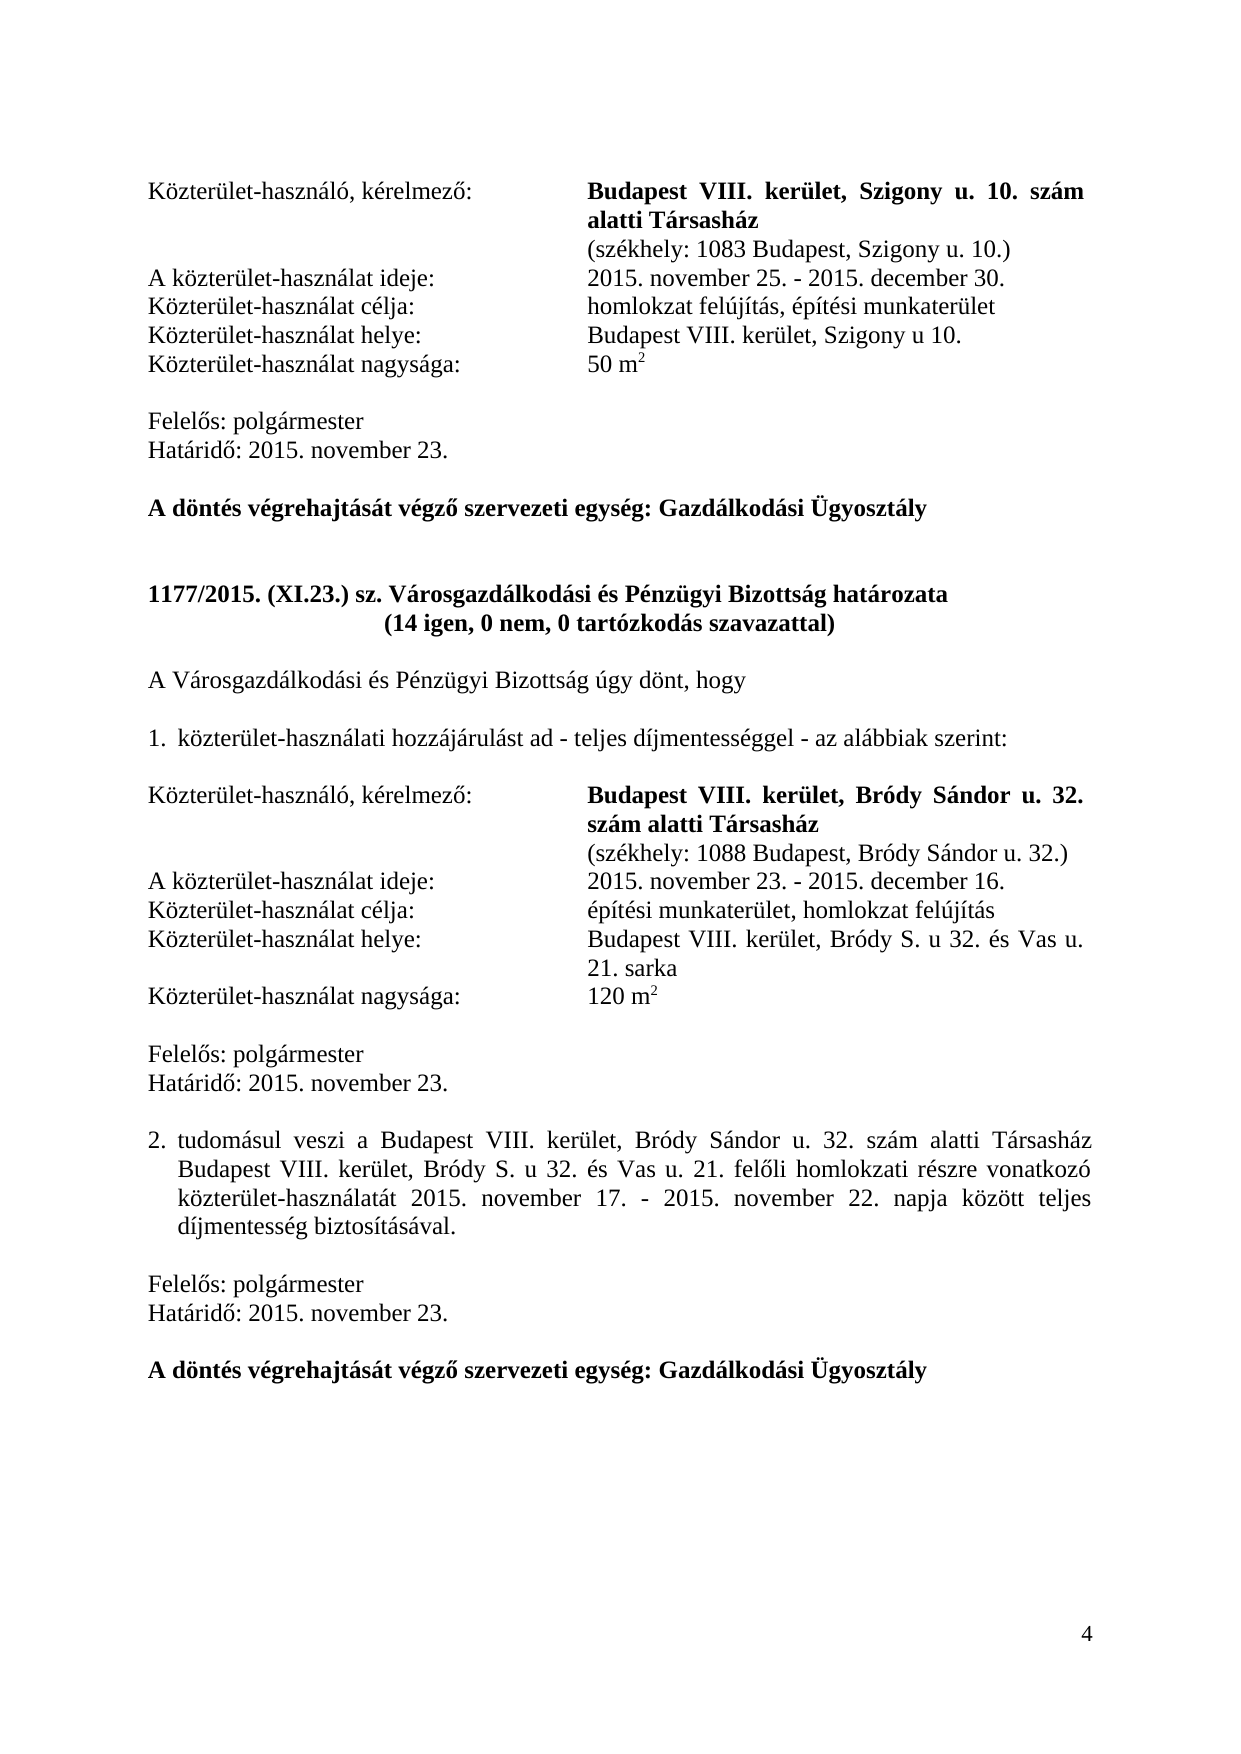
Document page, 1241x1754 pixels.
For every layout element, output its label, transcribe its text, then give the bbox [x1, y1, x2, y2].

text A döntés végrehajtását végző szervezeti egység: Gazdálkodási Ügyosztály [148, 1355, 1093, 1384]
list közterület-használati hozzájárulást ad - teljes díjmentességgel - az alábbiak szerint: [148, 723, 1093, 751]
table_header Közterület-használó, kérelmező: A közterület-használat ideje: Közterület-használat célja: Közterület-használat helye: Közterület-használat nagysága: [136, 780, 576, 1039]
text Felelős: polgármester [148, 1039, 1093, 1068]
table_header Közterület-használó, kérelmező: A közterület-használat ideje: Közterület-használat célja: Közterület-használat helye: Közterület-használat nagysága: [136, 176, 576, 406]
text Határidő: 2015. november 23. [148, 435, 1093, 464]
text A döntés végrehajtását végző szervezeti egység: Gazdálkodási Ügyosztály [148, 493, 1093, 521]
text (14 igen, 0 nem, 0 tartózkodás szavazattal) [384, 608, 1093, 636]
text 1177/2015. (XI.23.) sz. Városgazdálkodási és Pénzügyi Bizottság határozata [148, 579, 1093, 608]
table_header Budapest VIII. kerület, Bródy Sándor u. 32. szám alatti Társasház (székhely: 1088 Budapest, Bródy Sándor u. 32.) 2015. november 23. - 2015. december 16. építési munkaterület, homlokzat felújítás Budapest VIII. kerület, Bródy S. u 32. és Vas u. 21. sarka 120 m2 [576, 780, 1096, 1039]
text Határidő: 2015. november 23. [148, 1068, 1093, 1096]
text A Városgazdálkodási és Pénzügyi Bizottság úgy dönt, hogy [148, 665, 1093, 694]
text Határidő: 2015. november 23. [148, 1298, 1093, 1326]
text Felelős: polgármester [148, 1269, 1093, 1298]
text Felelős: polgármester [148, 406, 1093, 435]
list tudomásul veszi a Budapest VIII. kerület, Bródy Sándor u. 32. szám alatti Társasház Budapest VIII. kerület, Bródy S. u 32. és Vas u. 21. felőli homlokzati részre vonatkozó közterület-használatát 2015. november 17. - 2015. november 22. napja között teljes díjmentesség biztosításával. [148, 1125, 1093, 1240]
table_header Budapest VIII. kerület, Szigony u. 10. szám alatti Társasház (székhely: 1083 Budapest, Szigony u. 10.) 2015. november 25. - 2015. december 30. homlokzat felújítás, építési munkaterület Budapest VIII. kerület, Szigony u 10. 50 m2 [576, 176, 1096, 406]
